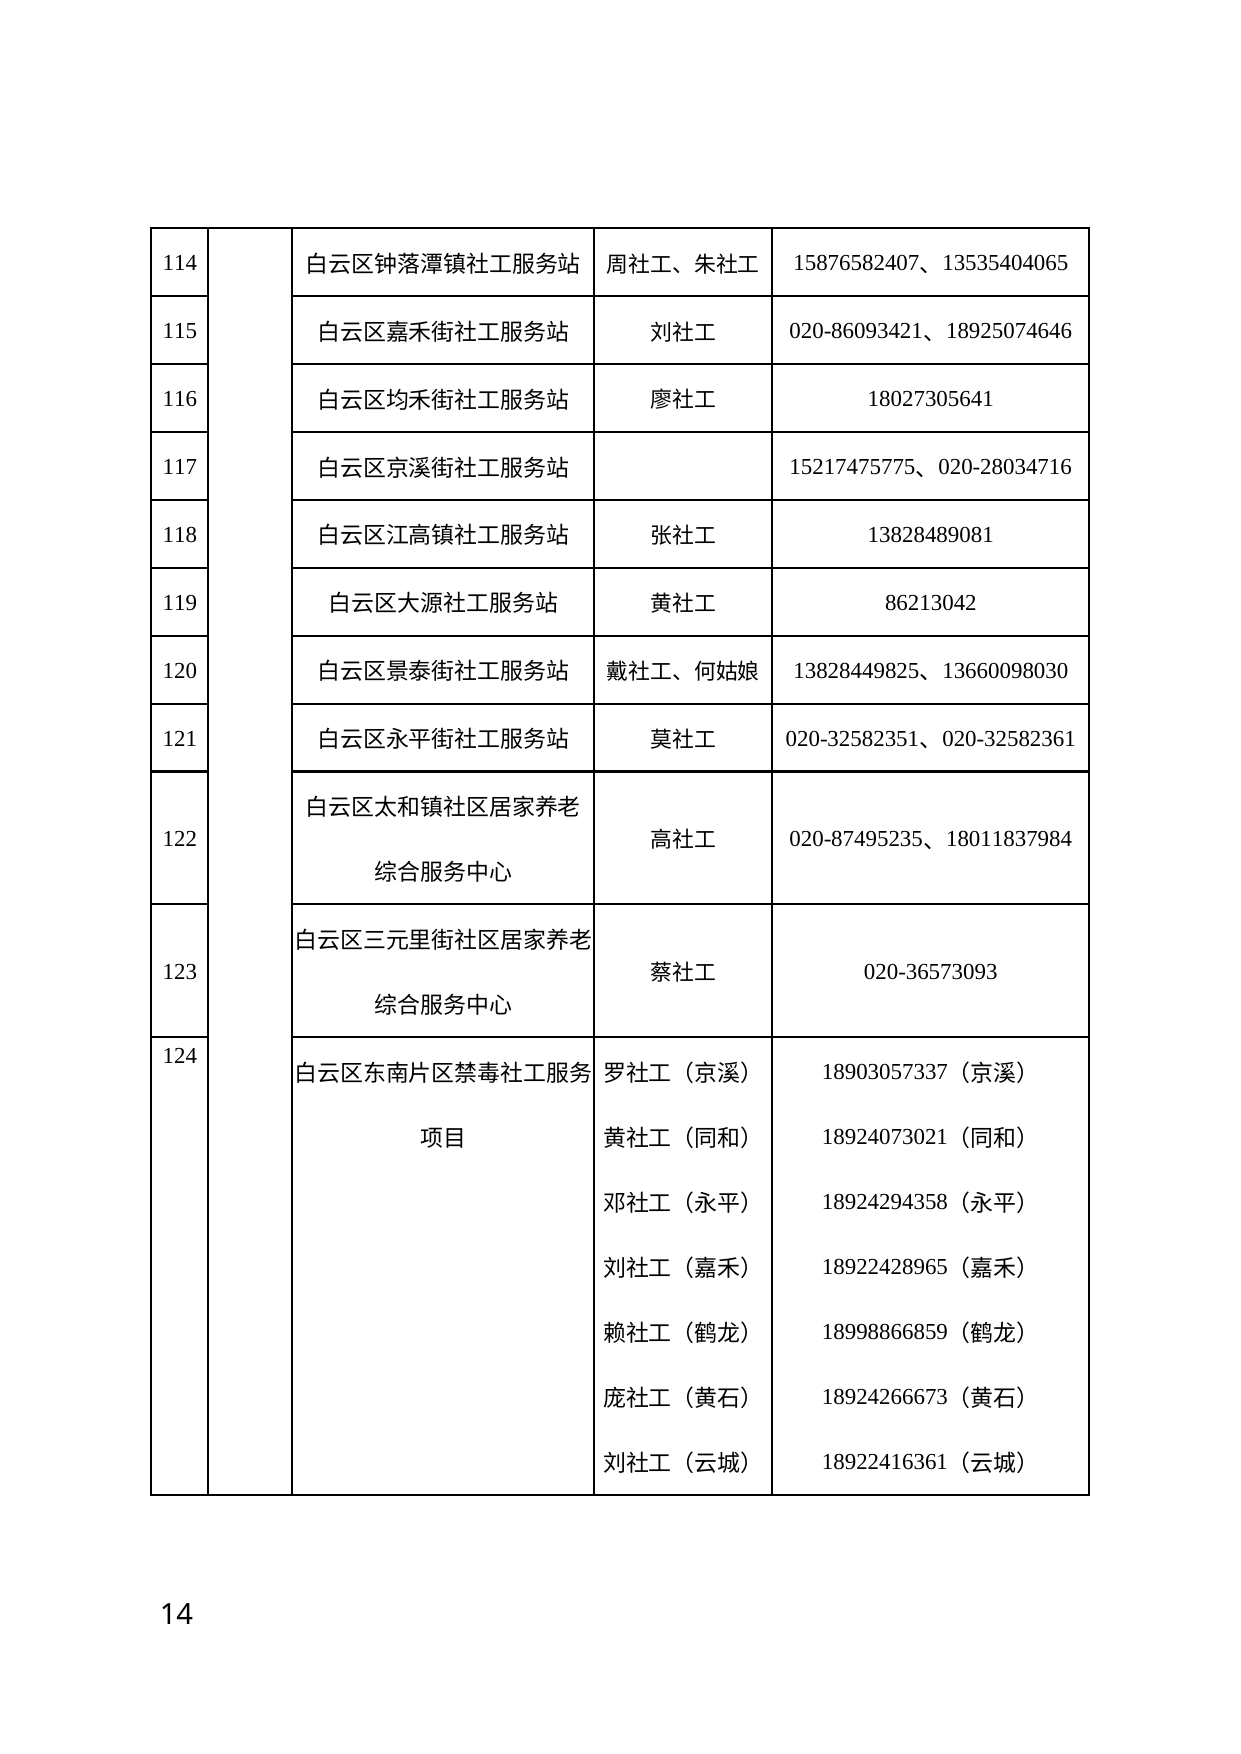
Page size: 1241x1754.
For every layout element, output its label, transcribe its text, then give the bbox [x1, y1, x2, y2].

table_cell 020-36573093 [773, 905, 1088, 1036]
table_cell 18027305641 [773, 365, 1088, 431]
table_cell 黄社工 [595, 569, 771, 634]
table_cell 高社工 [595, 773, 771, 903]
table_cell 蔡社工 [595, 905, 771, 1036]
table_cell 莫社工 [595, 705, 771, 770]
table_cell 15876582407、13535404065 [773, 229, 1088, 295]
table_cell 白云区钟落潭镇社工服务站 [293, 229, 593, 295]
table_cell 廖社工 [595, 365, 771, 431]
table_cell 白云区三元里街社区居家养老 综合服务中心 [293, 905, 593, 1036]
table_cell 020-32582351、020-32582361 [773, 705, 1088, 770]
table_cell 白云区太和镇社区居家养老 综合服务中心 [293, 773, 593, 903]
table_cell 白云区景泰街社工服务站 [293, 637, 593, 702]
table_cell 13828449825、13660098030 [773, 637, 1088, 702]
table_cell [595, 433, 771, 499]
table_cell 117 [152, 433, 207, 499]
table_cell 020-87495235、18011837984 [773, 773, 1088, 903]
table_cell 118 [152, 501, 207, 567]
table_cell 121 [152, 705, 207, 770]
table_cell 13828489081 [773, 501, 1088, 567]
table_cell 白云区东南片区禁毒社工服务项目 [293, 1038, 593, 1494]
table_cell 114 [152, 229, 207, 295]
table_cell 白云区京溪街社工服务站 [293, 433, 593, 499]
table_cell 刘社工 [595, 297, 771, 363]
table_cell 15217475775、020-28034716 [773, 433, 1088, 499]
table_cell 张社工 [595, 501, 771, 567]
table_cell 119 [152, 569, 207, 634]
table_cell 116 [152, 365, 207, 431]
table_cell 123 [152, 905, 207, 1036]
table_cell 白云区嘉禾街社工服务站 [293, 297, 593, 363]
table_cell 86213042 [773, 569, 1088, 634]
table_cell 白云区大源社工服务站 [293, 569, 593, 634]
table_cell 白云区江高镇社工服务站 [293, 501, 593, 567]
table_cell 115 [152, 297, 207, 363]
table_cell 120 [152, 637, 207, 702]
table_cell 白云区均禾街社工服务站 [293, 365, 593, 431]
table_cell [595, 1038, 771, 1494]
table_cell 周社工、朱社工 [595, 229, 771, 295]
table_cell 020-86093421、18925074646 [773, 297, 1088, 363]
table_cell 戴社工、何姑娘 [595, 637, 771, 702]
table_cell 122 [152, 773, 207, 903]
table_cell 白云区永平街社工服务站 [293, 705, 593, 770]
table_cell 124 [152, 1038, 207, 1494]
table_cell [773, 1038, 1088, 1494]
